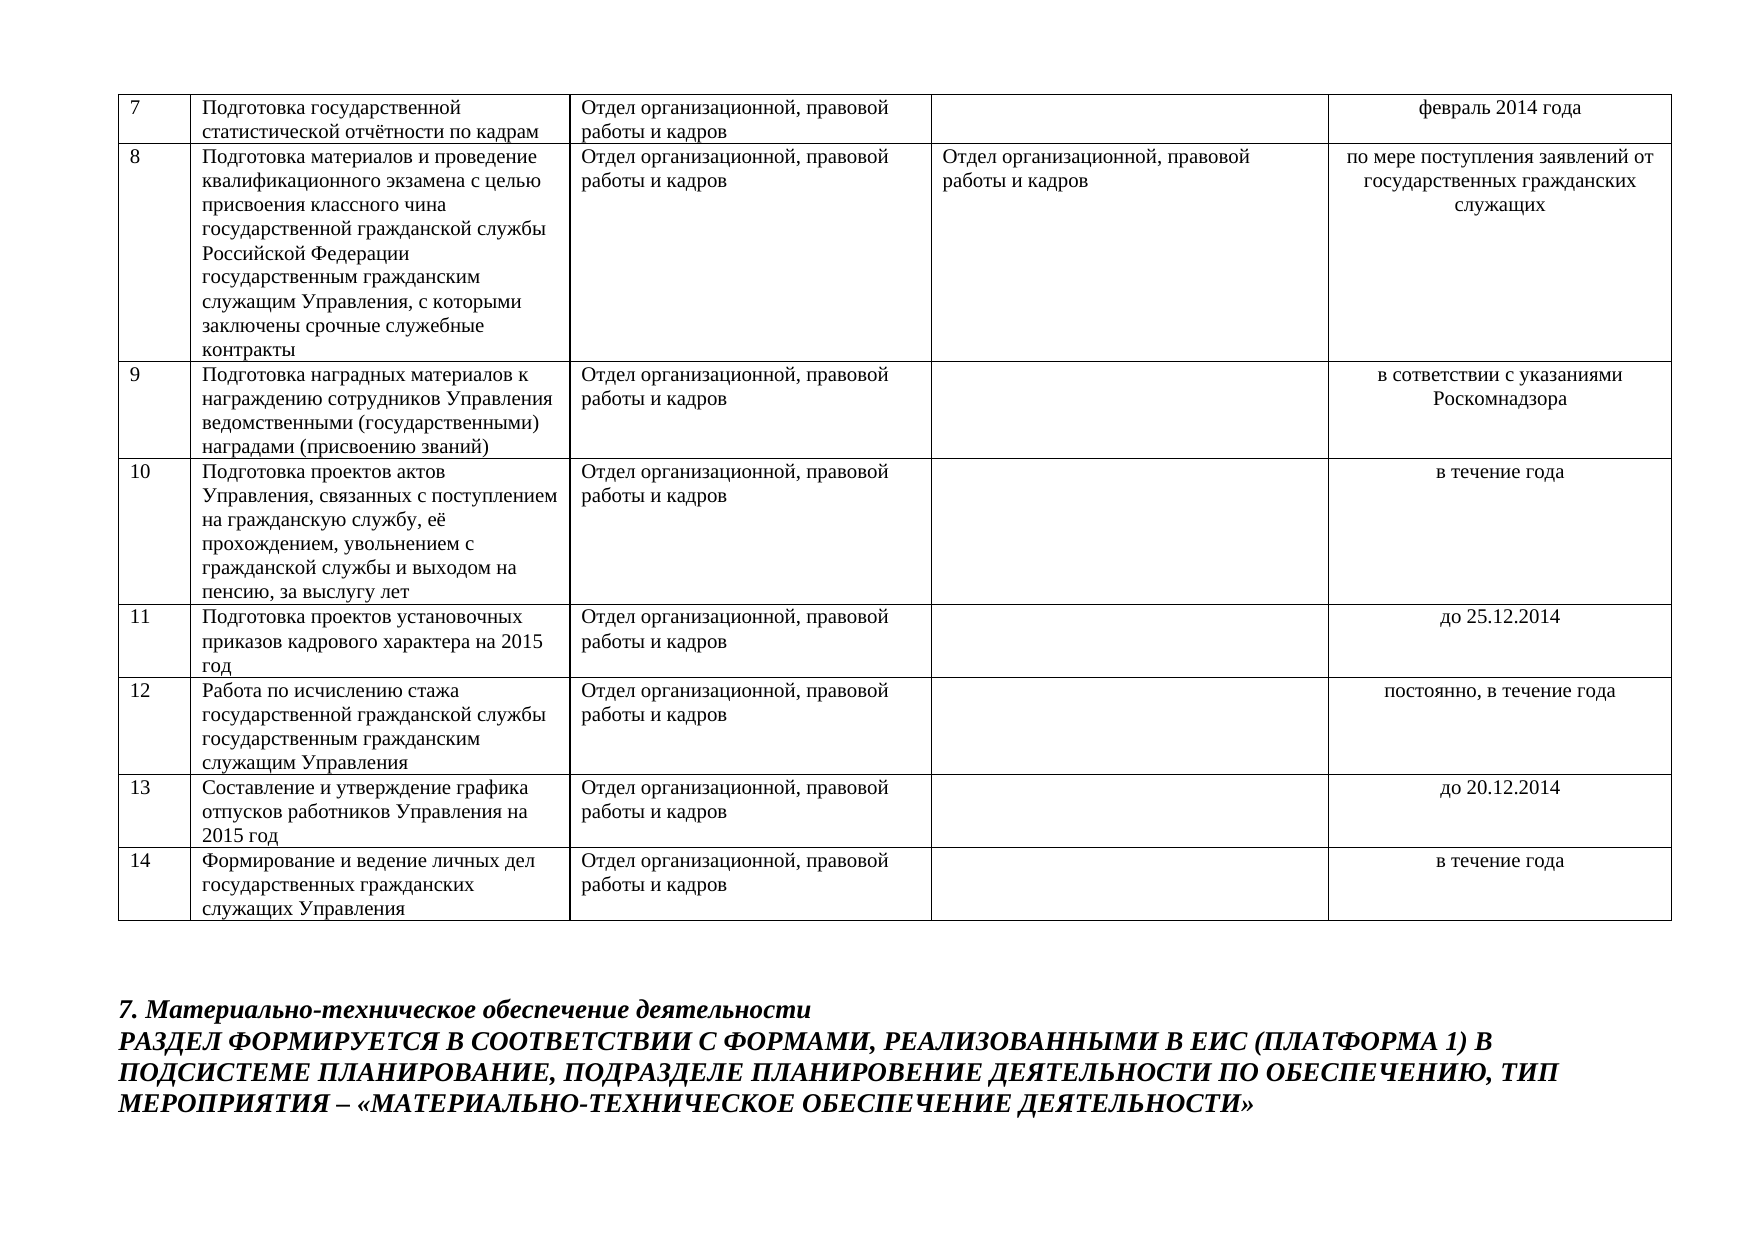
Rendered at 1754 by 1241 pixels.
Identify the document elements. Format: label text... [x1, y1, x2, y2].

table_cell до 20.12.2014 [1329, 775, 1671, 847]
table_cell 8 [119, 144, 190, 361]
table_cell Подготовка проектов установочных приказов кадрового характера на 2015 год [191, 605, 569, 677]
table_cell до 25.12.2014 [1329, 605, 1671, 677]
table_cell Подготовка государственной статистической отчётности по кадрам [191, 95, 569, 143]
table_cell 12 [119, 678, 190, 774]
table_cell Отдел организационной, правовой работы и кадров [932, 144, 1328, 361]
table_cell Отдел организационной, правовой работы и кадров [571, 459, 931, 603]
table_cell Отдел организационной, правовой работы и кадров [571, 775, 931, 847]
table_cell Формирование и ведение личных дел государственных гражданских служащих Управления [191, 848, 569, 920]
table_cell [932, 605, 1328, 677]
table_cell [932, 848, 1328, 920]
table_cell 13 [119, 775, 190, 847]
table_cell [932, 678, 1328, 774]
table_cell по мере поступления заявлений от государственных гражданских служащих [1329, 144, 1671, 361]
table_cell 11 [119, 605, 190, 677]
table_cell [932, 362, 1328, 458]
table_cell [932, 95, 1328, 143]
table_cell 10 [119, 459, 190, 603]
table_cell [932, 459, 1328, 603]
table_cell постоянно, в течение года [1329, 678, 1671, 774]
table_cell февраль 2014 года [1329, 95, 1671, 143]
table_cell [571, 95, 931, 143]
table_cell 7 [119, 95, 190, 143]
table_cell в течение года [1329, 848, 1671, 920]
table_cell [932, 775, 1328, 847]
text 7. Материально-техническое обеспечение деятельности [43, 994, 1687, 1025]
table_cell в сответствии с указаниями Роскомнадзора [1329, 362, 1671, 458]
table_cell Отдел организационной, правовой работы и кадров [571, 678, 931, 774]
table_cell Подготовка наградных материалов к награждению сотрудников Управления ведомственными (государственными) наградами (присвоению званий) [191, 362, 569, 458]
table_cell Подготовка проектов актов Управления, связанных с поступлением на гражданскую службу, её прохождением, увольнением с гражданской службы и выходом на пенсию, за выслугу лет [191, 459, 569, 603]
table_cell Подготовка материалов и проведение квалификационного экзамена с целью присвоения классного чина государственной гражданской службы Российской Федерации государственным гражданским служащим Управления, с которыми заключены срочные служебные контракты [191, 144, 569, 361]
table_cell 14 [119, 848, 190, 920]
table_cell Составление и утверждение графика отпусков работников Управления на 2015 год [191, 775, 569, 847]
table_cell Отдел организационной, правовой работы и кадров [571, 848, 931, 920]
table_cell Работа по исчислению стажа государственной гражданской службы государственным гражданским служащим Управления [191, 678, 569, 774]
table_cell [571, 144, 931, 361]
table_cell в течение года [1329, 459, 1671, 603]
table_cell 9 [119, 362, 190, 458]
table_cell Отдел организационной, правовой работы и кадров [571, 362, 931, 458]
text РАЗДЕЛ ФОРМИРУЕТСЯ В СООТВЕТСТВИИ С ФОРМАМИ, РЕАЛИЗОВАННЫМИ В ЕИС (ПЛАТФОРМА 1) В ПОДСИСТЕМЕ ПЛАНИРОВАНИЕ, ПОДРАЗДЕЛЕ ПЛАНИРОВЕНИЕ ДЕЯТЕЛЬНОСТИ ПО ОБЕСПЕЧЕНИЮ, ТИП МЕРОПРИЯТИЯ – «МАТЕРИАЛЬНО-ТЕХНИЧЕСКОЕ ОБЕСПЕЧЕНИЕ ДЕЯТЕЛЬНОСТИ» [118, 1025, 1687, 1118]
table_cell Отдел организационной, правовой работы и кадров [571, 605, 931, 677]
